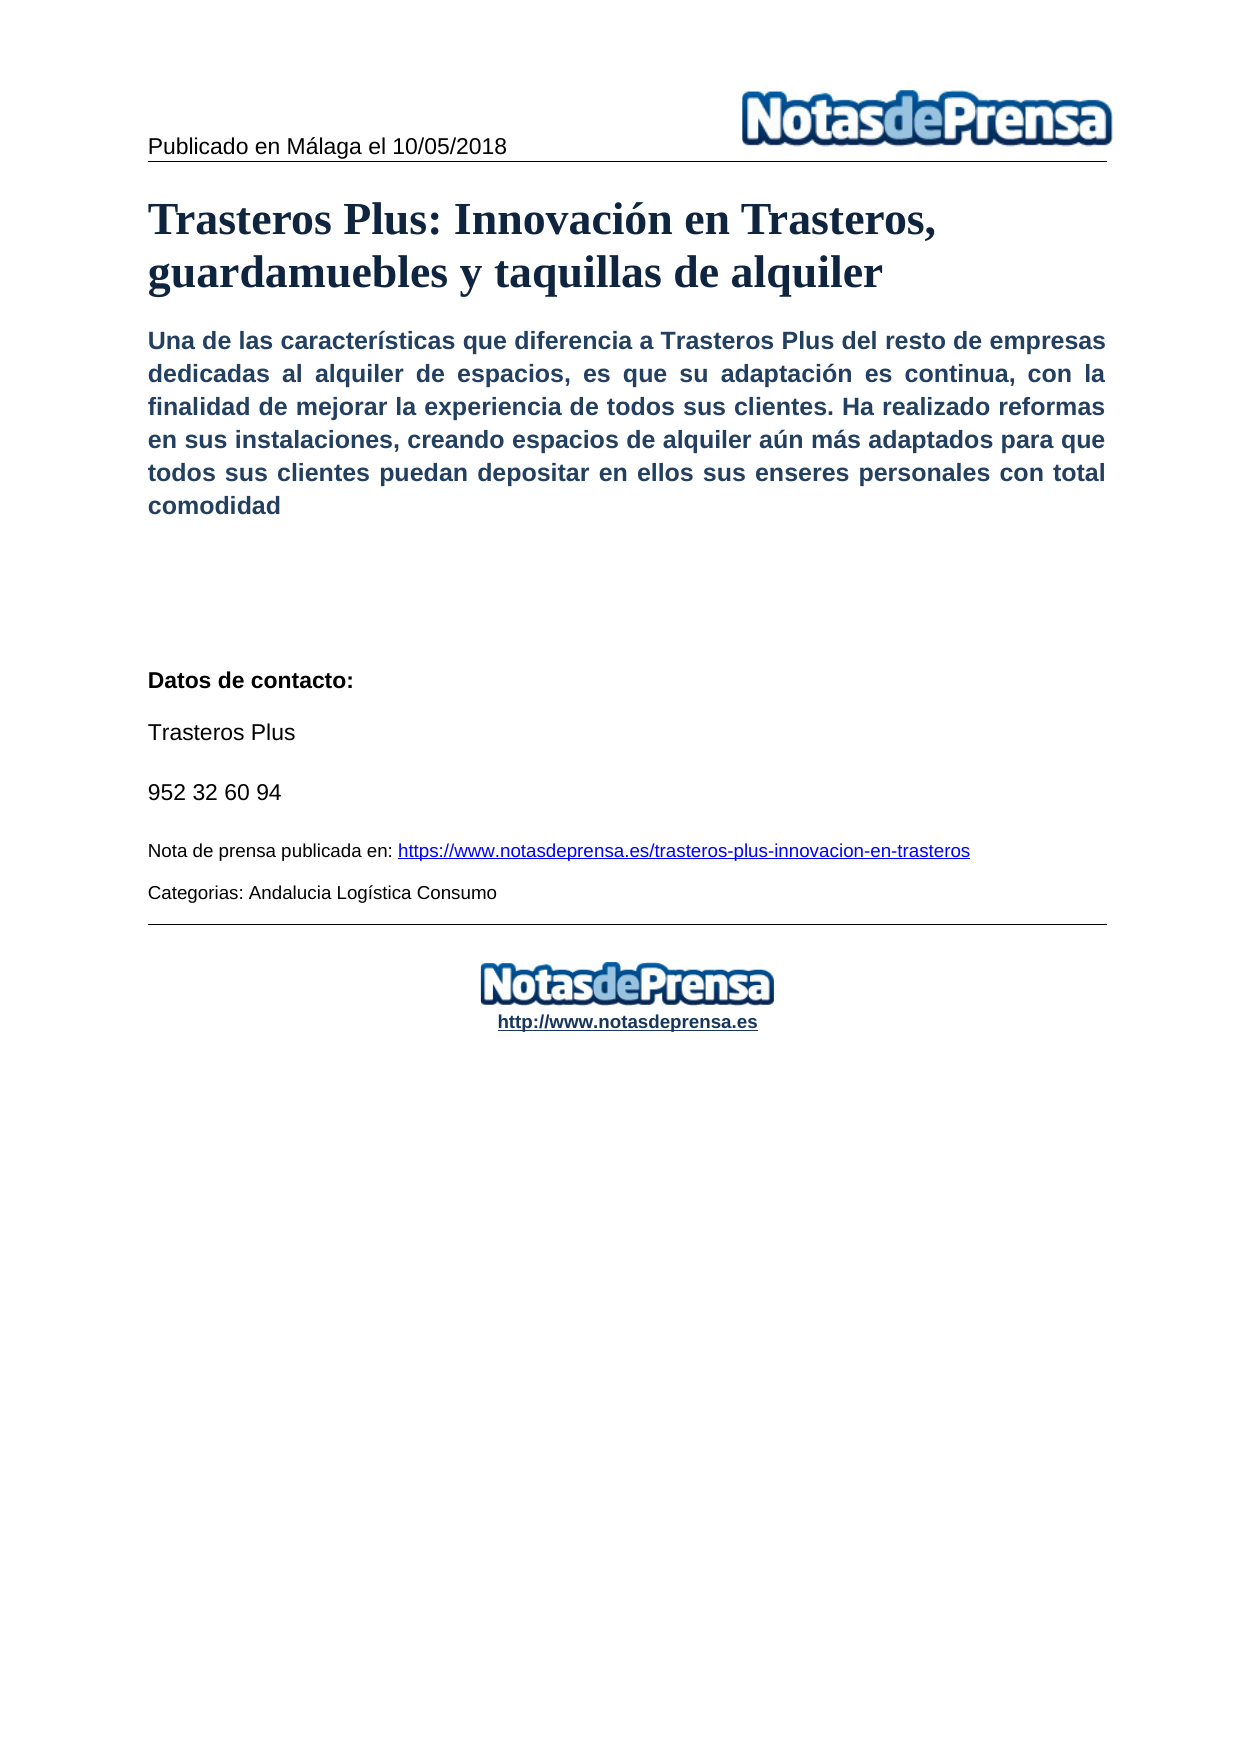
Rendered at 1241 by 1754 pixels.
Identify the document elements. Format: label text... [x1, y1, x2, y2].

subtitle Trasteros Plus: Innovación en Trasteros, guardamuebles y taquillas de alquiler [148, 192, 1107, 297]
text http://www.notasdeprensa.es [148, 1011, 1107, 1033]
text Categorias: Andalucia Logística Consumo [148, 882, 1107, 903]
text 952 32 60 94 [148, 779, 1063, 805]
text Publicado en Málaga el 10/05/2018 [148, 133, 1107, 161]
subtitle Una de las características que diferencia a Trasteros Plus del resto de empresas dedicadas al alquiler de espacios, es que su adaptación es continua, con la finalidad de mejorar la experiencia de todos sus clientes. Ha realizado reformas en sus instalaciones, creando espacios de alquiler aún más adaptados para que todos sus clientes puedan depositar en ellos sus enseres personales con total comodidad [148, 326, 1107, 520]
text Trasteros Plus [148, 718, 1063, 745]
text Datos de contacto: [148, 667, 1107, 694]
text Nota de prensa publicada en: https://www.notasdeprensa.es/trasteros-plus-innovacion-en-trasteros [148, 839, 1107, 861]
picture [480, 961, 775, 1007]
picture [742, 90, 1113, 148]
